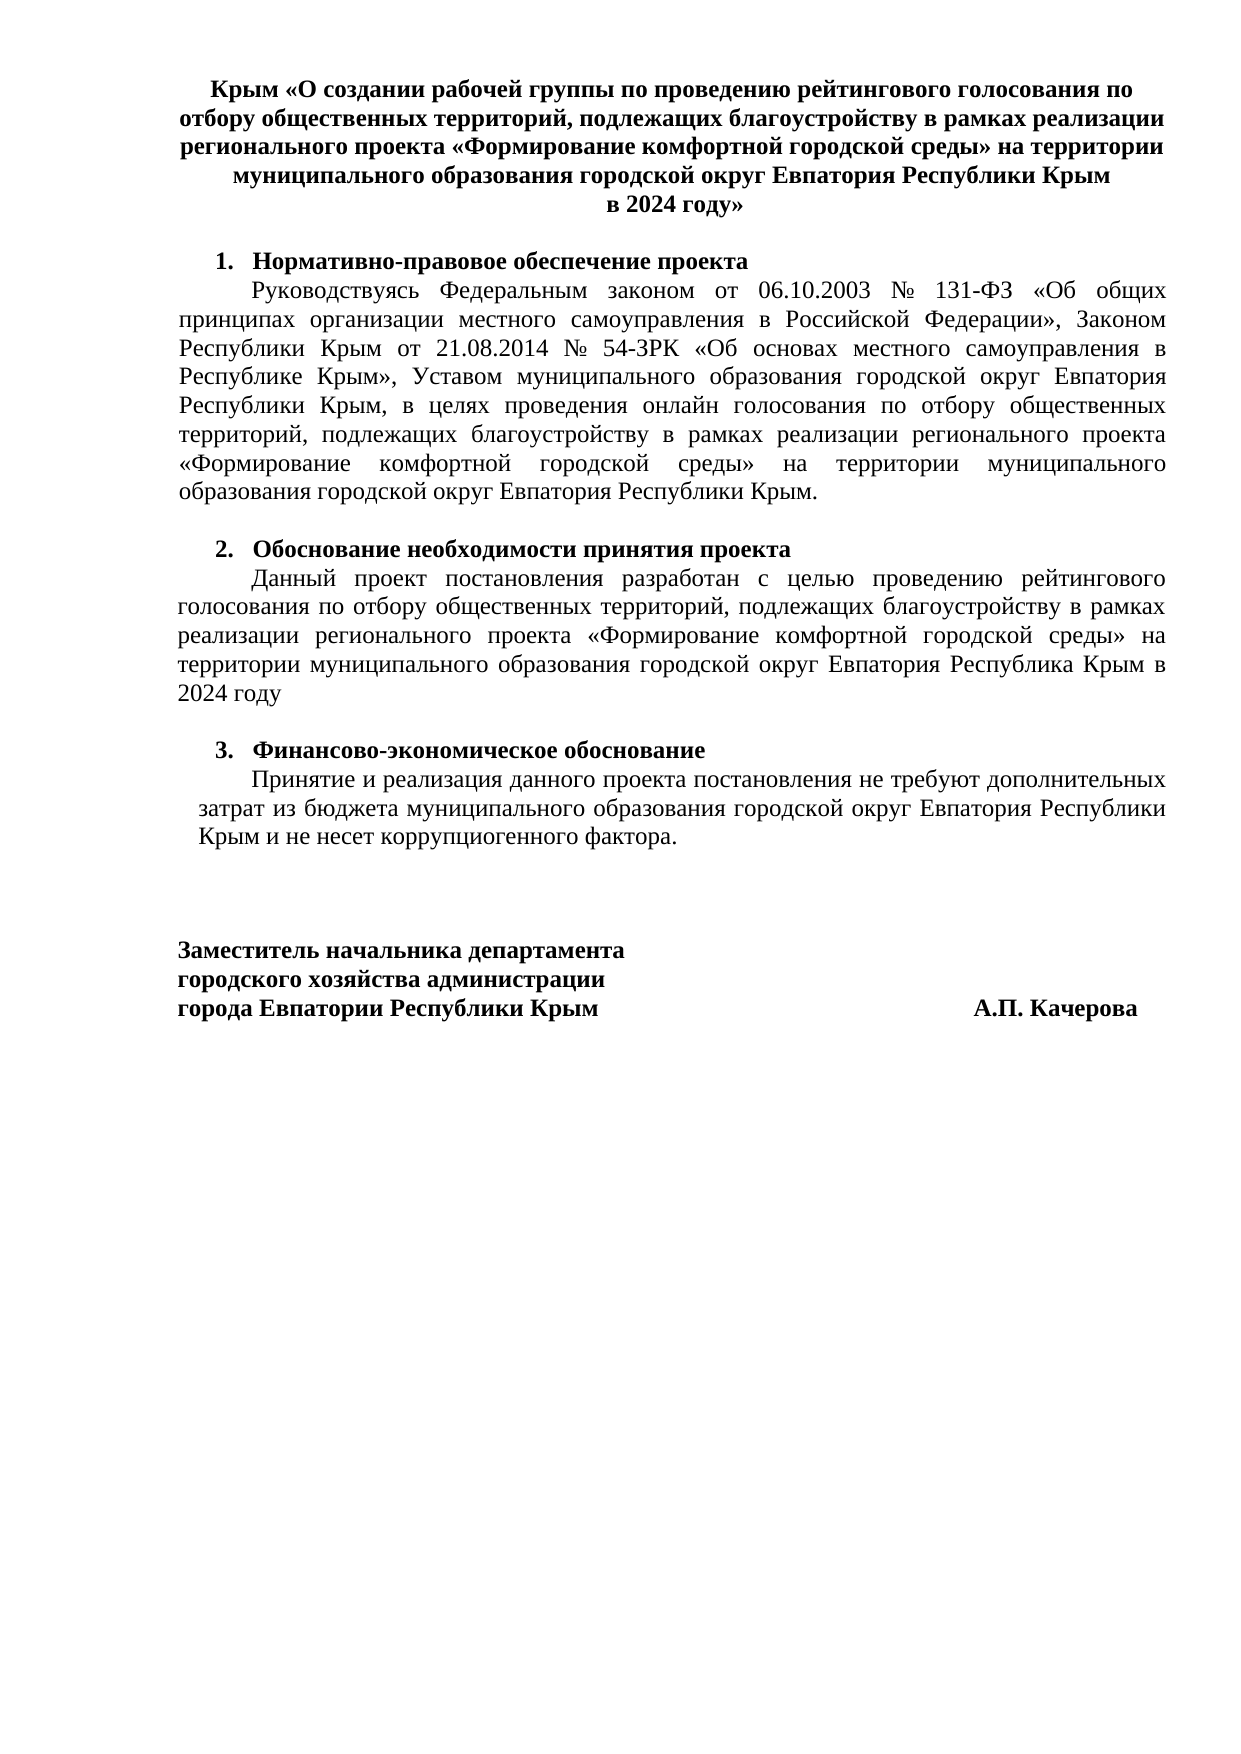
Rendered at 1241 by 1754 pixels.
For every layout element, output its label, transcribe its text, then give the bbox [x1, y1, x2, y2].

text городского хозяйства администрации [177, 964, 1167, 993]
text Заместитель начальника департамента [177, 936, 1167, 964]
list Нормативно-правовое обеспечение проекта [215, 246, 1167, 275]
text в 2024 году» [177, 189, 1167, 218]
text Крым «О создании рабочей группы по проведению рейтингового голосования по отбору общественных территорий, подлежащих благоустройству в рамках реализации регионального проекта «Формирование комфортной городской среды» на территории муниципального образования городской округ Евпатория Республики Крым [177, 74, 1167, 189]
text Принятие и реализация данного проекта постановления не требуют дополнительных затрат из бюджета муниципального образования городской округ Евпатория Республики Крым и не несет коррупциогенного фактора. [198, 764, 1167, 850]
text города Евпатории Республики Крым А.П. Качерова [177, 993, 1167, 1022]
text Руководствуясь Федеральным законом от 06.10.2003 № 131-ФЗ «Об общих принципах организации местного самоуправления в Российской Федерации», Законом Республики Крым от 21.08.2014 № 54-ЗРК «Об основах местного самоуправления в Республике Крым», Уставом муниципального образования городской округ Евпатория Республики Крым, в целях проведения онлайн голосования по отбору общественных территорий, подлежащих благоустройству в рамках реализации регионального проекта «Формирование комфортной городской среды» на территории муниципального образования городской округ Евпатория Республики Крым. [179, 275, 1167, 505]
list Обоснование необходимости принятия проекта [215, 534, 1167, 563]
text Данный проект постановления разработан с целью проведению рейтингового голосования по отбору общественных территорий, подлежащих благоустройству в рамках реализации регионального проекта «Формирование комфортной городской среды» на территории муниципального образования городской округ Евпатория Республика Крым в 2024 году [177, 563, 1167, 706]
list Финансово-экономическое обоснование [215, 735, 1167, 764]
